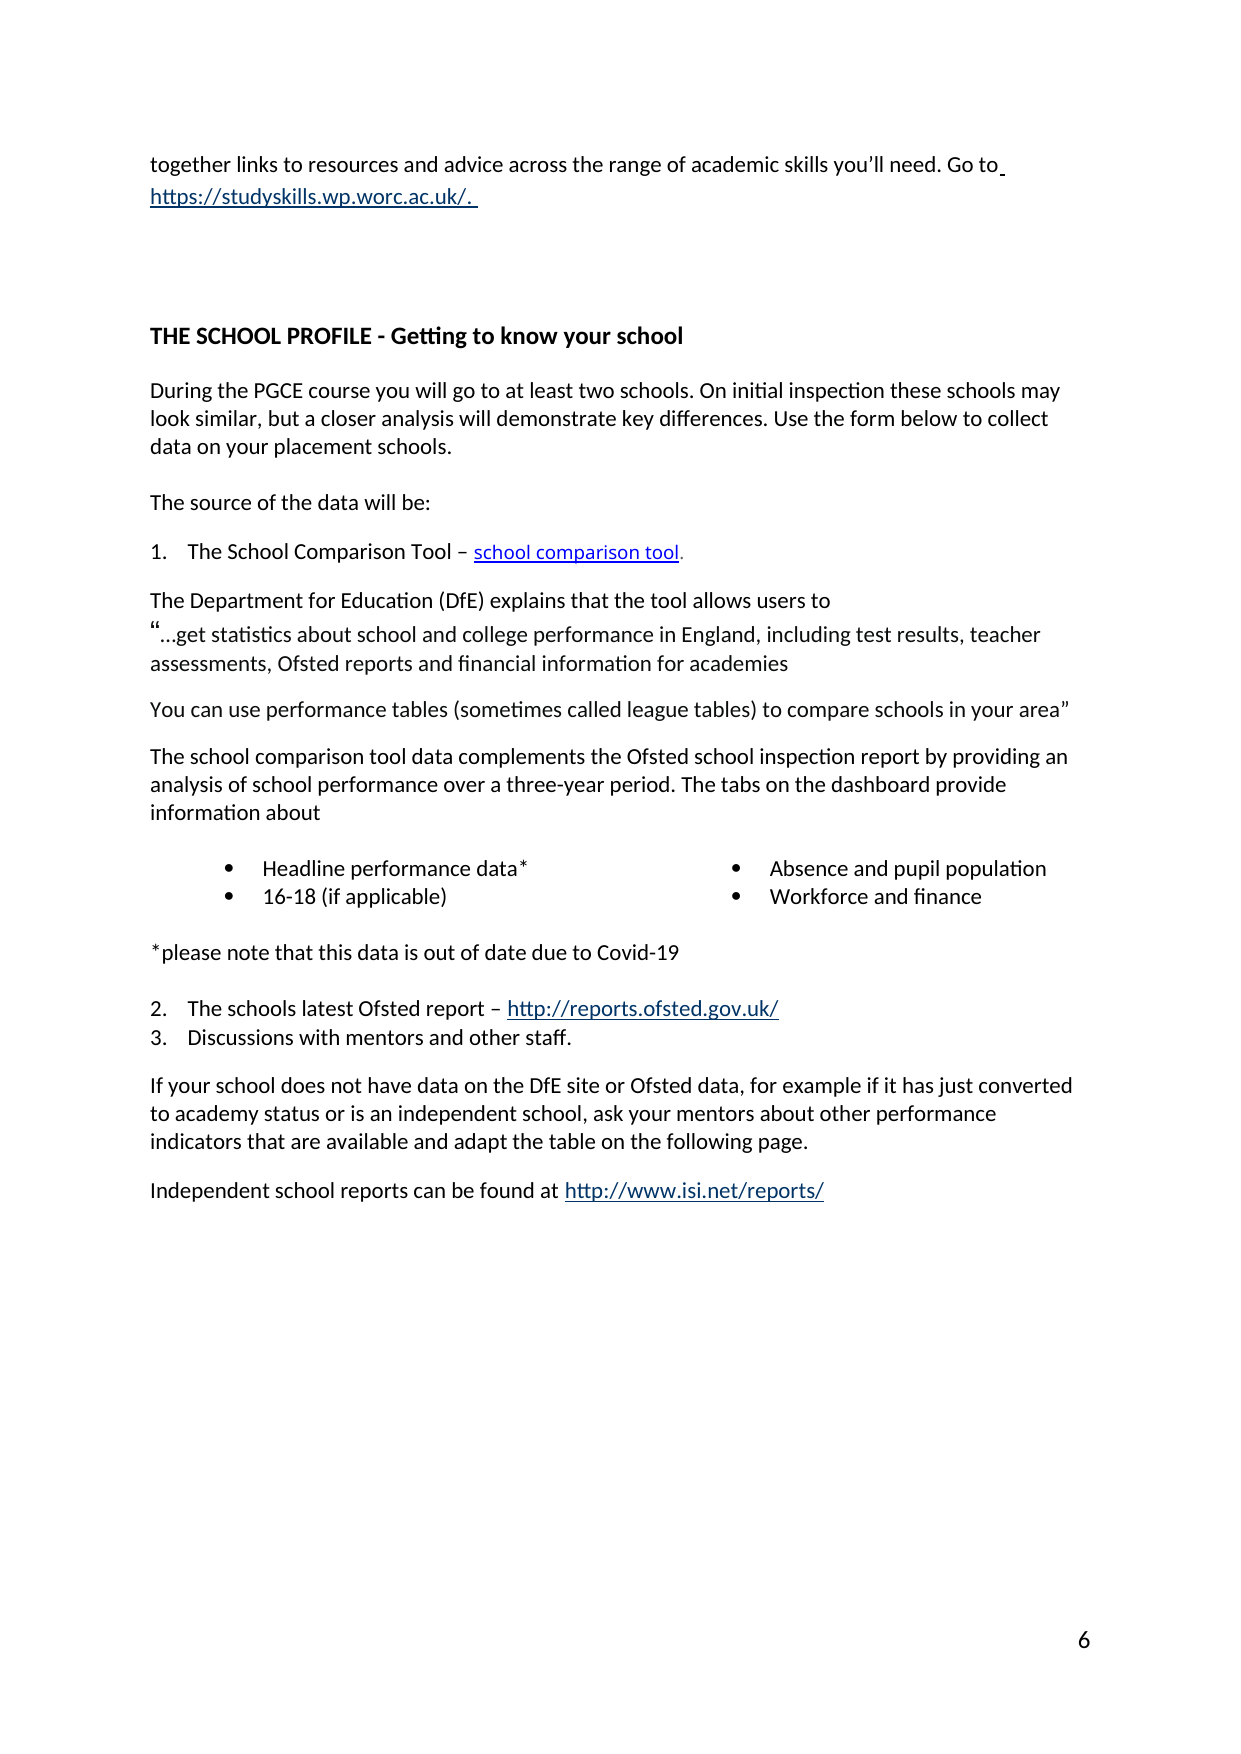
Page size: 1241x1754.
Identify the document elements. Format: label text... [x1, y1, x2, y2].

text “…get statistics about school and college performance in England, including test results, teacher assessments, Ofsted reports and financial information for academies [150, 614, 1090, 677]
text *please note that this data is out of date due to Covid-19 [150, 938, 1090, 967]
list Headline performance data* [225, 854, 583, 882]
text The source of the data will be: [150, 488, 1090, 516]
list Absence and pupil population [732, 854, 1090, 882]
text The Department for Education (DfE) explains that the tool allows users to [150, 586, 1090, 614]
text During the PGCE course you will go to at least two schools. On initial inspection these schools may look similar, but a closer analysis will demonstrate key differences. Use the form below to collect data on your placement schools. [150, 376, 1090, 460]
list Workforce and finance [732, 882, 1090, 911]
text If your school does not have data on the DfE site or Ofsted data, for example if it has just converted to academy status or is an independent school, ask your mentors about other performance indicators that are available and adapt the table on the following page. [150, 1071, 1090, 1156]
text The school comparison tool data complements the Ofsted school inspection report by providing an analysis of school performance over a three-year period. The tabs on the dashboard provide information about [150, 742, 1090, 826]
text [150, 150, 1090, 210]
list Discussions with mentors and other staff. [150, 1023, 1090, 1051]
list The School Comparison Tool – school comparison tool. [150, 537, 1090, 565]
text Independent school reports can be found at http://www.isi.net/reports/ [150, 1176, 1090, 1204]
text THE SCHOOL PROFILE - Getting to know your school [150, 320, 1090, 351]
text You can use performance tables (sometimes called league tables) to compare schools in your area” [150, 696, 1090, 724]
list 16-18 (if applicable) [225, 882, 583, 911]
list The schools latest Ofsted report – http://reports.ofsted.gov.uk/ [150, 994, 1090, 1023]
